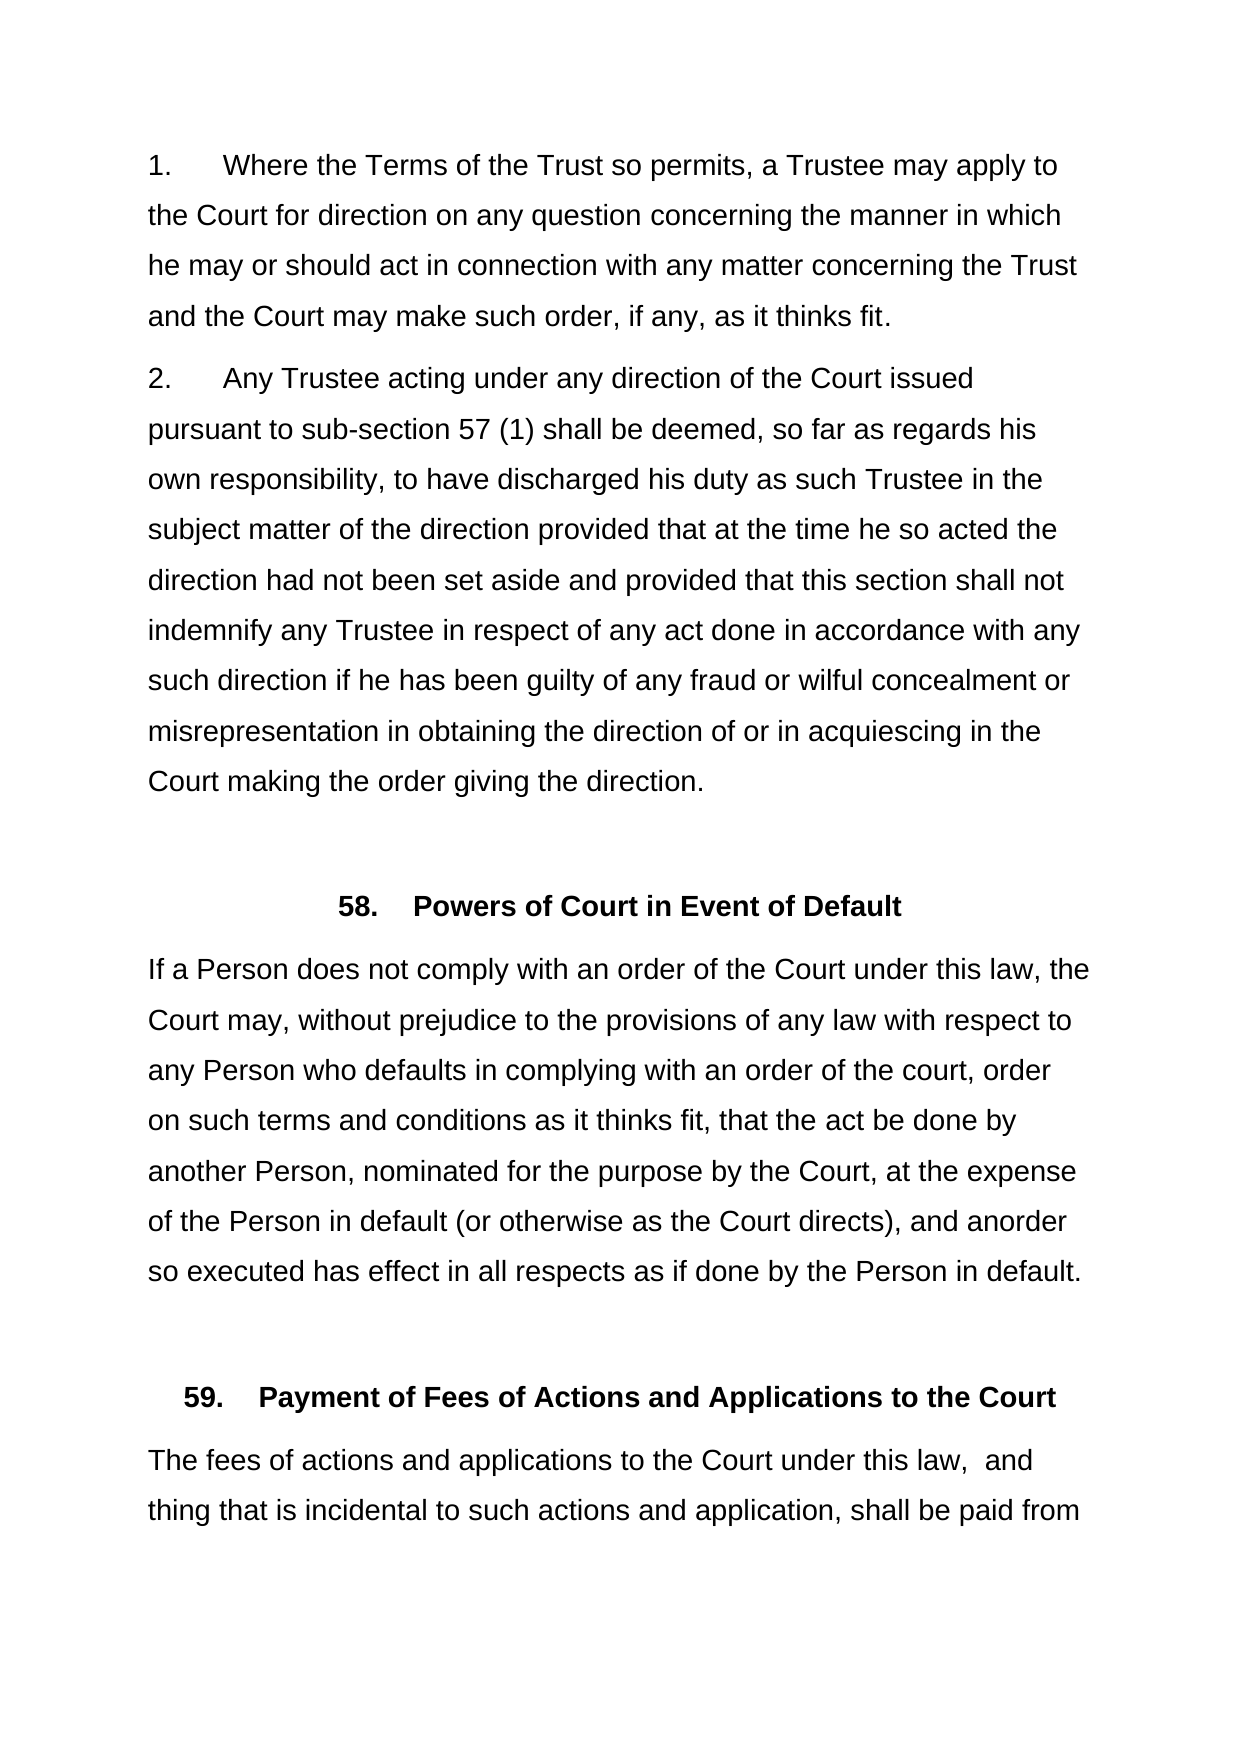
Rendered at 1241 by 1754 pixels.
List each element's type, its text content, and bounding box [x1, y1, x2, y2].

list Payment of Fees of Actions and Applications to the Court [148, 1380, 1093, 1413]
list Where the Terms of the Trust so permits, a Trustee may apply to the Court for direction on any question concerning the manner in which he may or should act in connection with any matter concerning the Trust and the Court may make such order, if any, as it thinks fit. [148, 148, 1093, 332]
text If a Person does not comply with an order of the Court under this law, the Court may, without prejudice to the provisions of any law with respect to any Person who defaults in complying with an order of the court, order on such terms and conditions as it thinks fit, that the act be done by another Person, nominated for the purpose by the Court, at the expense of the Person in default (or otherwise as the Court directs), and anorder so executed has effect in all respects as if done by the Person in default. [148, 952, 1093, 1288]
list Any Trustee acting under any direction of the Court issued pursuant to sub-section 57 (‎1) shall be deemed, so far as regards his own responsibility, to have discharged his duty as such Trustee in the subject matter of the direction provided that at the time he so acted the direction had not been set aside and provided that this section shall not indemnify any Trustee in respect of any act done in accordance with any such direction if he has been guilty of any fraud or wilful concealment or misrepresentation in obtaining the direction of or in acquiescing in the Court making the order giving the direction. [148, 361, 1093, 797]
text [148, 1443, 1093, 1526]
list Powers of Court in Event of Default [148, 889, 1093, 923]
